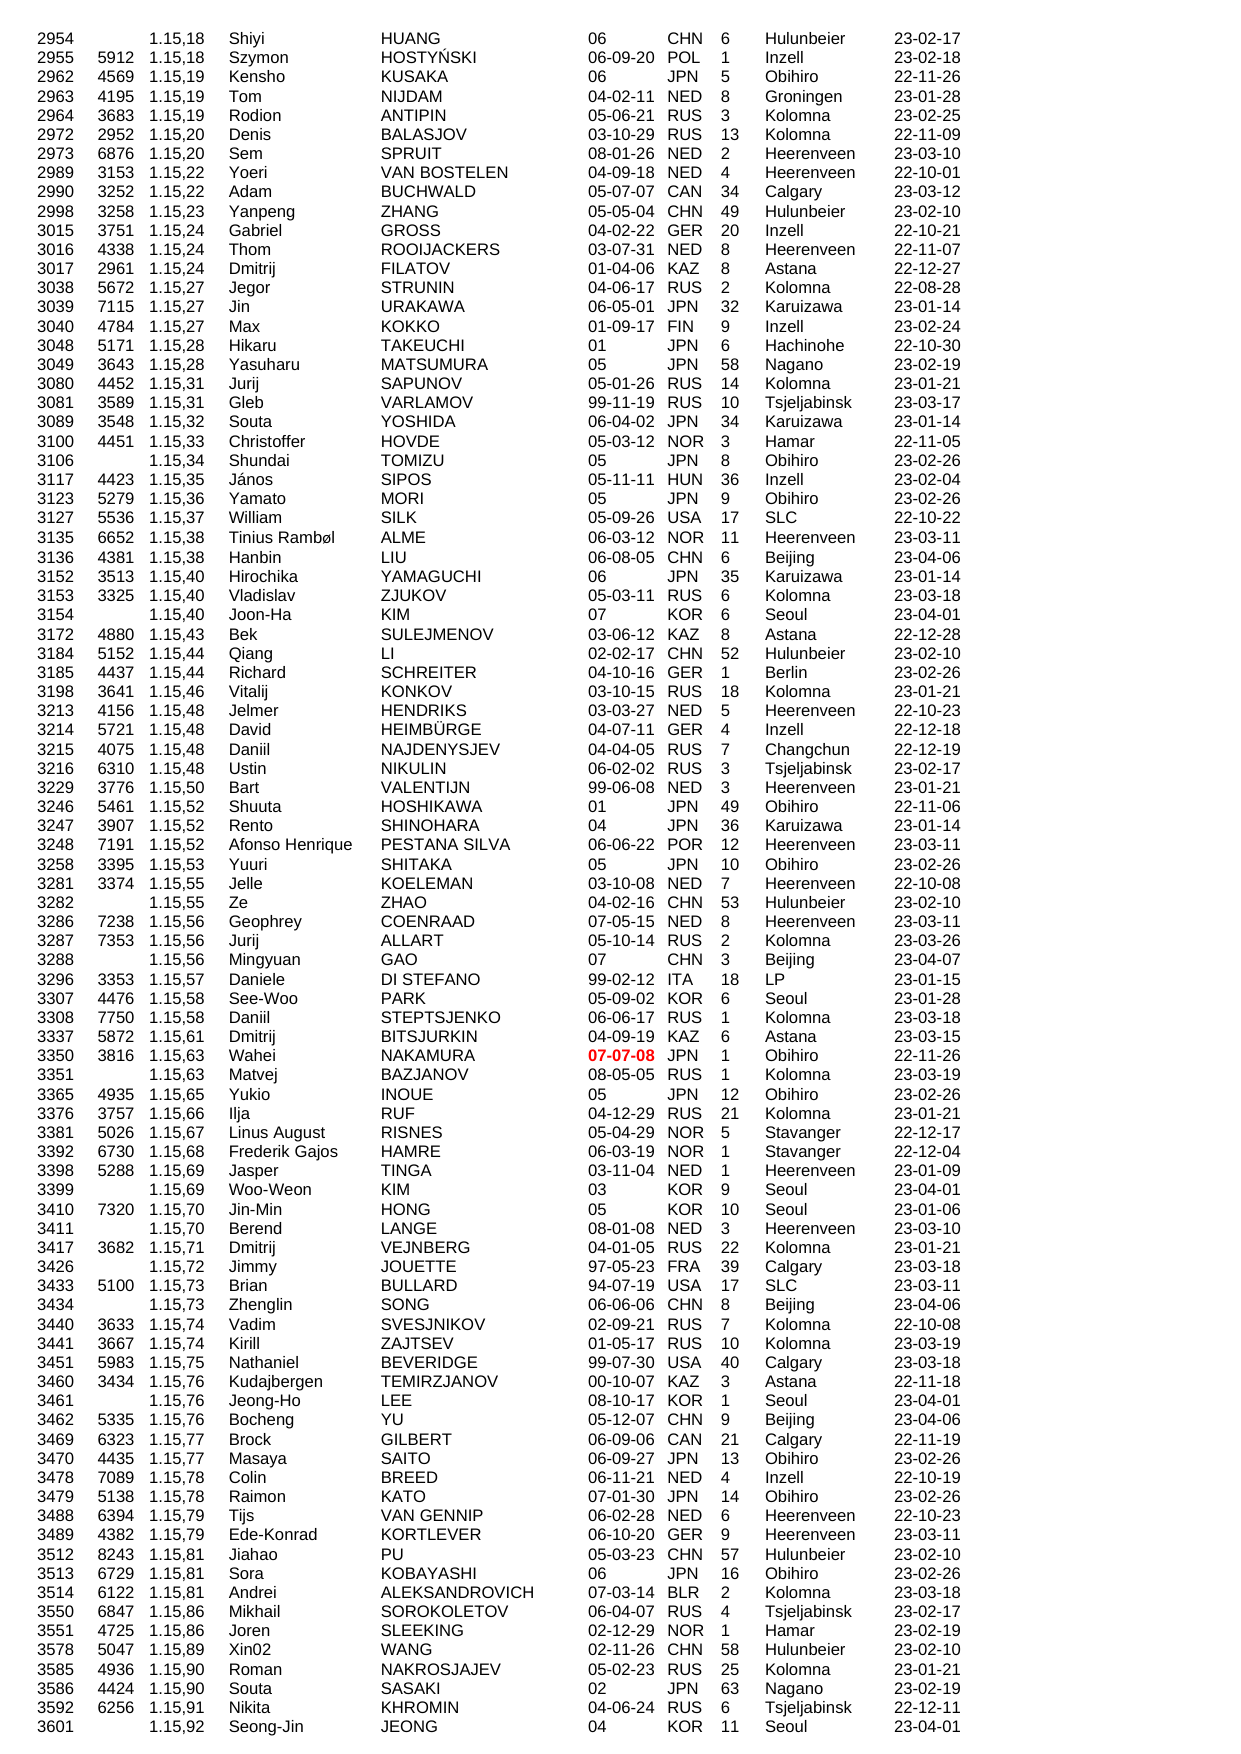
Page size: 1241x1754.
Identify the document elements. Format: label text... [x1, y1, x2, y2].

text 3258 3395 1.15,53 Yuuri SHITAKA 05 JPN 10 Obihiro 23-02-26 [37, 854, 1211, 873]
text 3100 4451 1.15,33 Christoffer HOVDE 05-03-12 NOR 3 Hamar 22-11-05 [37, 431, 1211, 451]
text 3287 7353 1.15,56 Jurij ALLART 05-10-14 RUS 2 Kolomna 23-03-26 [37, 931, 1211, 950]
text 3172 4880 1.15,43 Bek SULEJMENOV 03-06-12 KAZ 8 Astana 22-12-28 [37, 624, 1211, 643]
text 3015 3751 1.15,24 Gabriel GROSS 04-02-22 GER 20 Inzell 22-10-21 [37, 221, 1211, 240]
text 3592 6256 1.15,91 Nikita KHROMIN 04-06-24 RUS 6 Tsjeljabinsk 22-12-11 [37, 1698, 1211, 1717]
text 3307 4476 1.15,58 See-Woo PARK 05-09-02 KOR 6 Seoul 23-01-28 [37, 988, 1211, 1008]
text 2989 3153 1.15,22 Yoeri VAN BOSTELEN 04-09-18 NED 4 Heerenveen 22-10-01 [37, 163, 1211, 182]
text 3398 5288 1.15,69 Jasper TINGA 03-11-04 NED 1 Heerenveen 23-01-09 [37, 1161, 1211, 1180]
text 3337 5872 1.15,61 Dmitrij BITSJURKIN 04-09-19 KAZ 6 Astana 23-03-15 [37, 1027, 1211, 1046]
text 3136 4381 1.15,38 Hanbin LIU 06-08-05 CHN 6 Beijing 23-04-06 [37, 548, 1211, 567]
text 3488 6394 1.15,79 Tijs VAN GENNIP 06-02-28 NED 6 Heerenveen 22-10-23 [37, 1506, 1211, 1525]
text 3214 5721 1.15,48 David HEIMBÜRGE 04-07-11 GER 4 Inzell 22-12-18 [37, 720, 1211, 739]
text 3365 4935 1.15,65 Yukio INOUE 05 JPN 12 Obihiro 23-02-26 [37, 1084, 1211, 1103]
text 3461 1.15,76 Jeong-Ho LEE 08-10-17 KOR 1 Seoul 23-04-01 [37, 1391, 1211, 1410]
text 3381 5026 1.15,67 Linus August RISNES 05-04-29 NOR 5 Stavanger 22-12-17 [37, 1123, 1211, 1142]
text 3376 3757 1.15,66 Ilja RUF 04-12-29 RUS 21 Kolomna 23-01-21 [37, 1103, 1211, 1123]
text 3198 3641 1.15,46 Vitalij KONKOV 03-10-15 RUS 18 Kolomna 23-01-21 [37, 682, 1211, 701]
text 3246 5461 1.15,52 Shuuta HOSHIKAWA 01 JPN 49 Obihiro 22-11-06 [37, 797, 1211, 816]
text 3248 7191 1.15,52 Afonso Henrique PESTANA SILVA 06-06-22 POR 12 Heerenveen 23-03-11 [37, 835, 1211, 854]
text 3469 6323 1.15,77 Brock GILBERT 06-09-06 CAN 21 Calgary 22-11-19 [37, 1429, 1211, 1448]
text 2962 4569 1.15,19 Kensho KUSAKA 06 JPN 5 Obihiro 22-11-26 [37, 67, 1211, 86]
text 3550 6847 1.15,86 Mikhail SOROKOLETOV 06-04-07 RUS 4 Tsjeljabinsk 23-02-17 [37, 1602, 1211, 1621]
text 2954 1.15,18 Shiyi HUANG 06 CHN 6 Hulunbeier 23-02-17 [37, 29, 1211, 48]
text 3478 7089 1.15,78 Colin BREED 06-11-21 NED 4 Inzell 22-10-19 [37, 1468, 1211, 1487]
text 2963 4195 1.15,19 Tom NIJDAM 04-02-11 NED 8 Groningen 23-01-28 [37, 86, 1211, 106]
text 3135 6652 1.15,38 Tinius Rambøl ALME 06-03-12 NOR 11 Heerenveen 23-03-11 [37, 527, 1211, 548]
text 3601 1.15,92 Seong-Jin JEONG 04 KOR 11 Seoul 23-04-01 [37, 1717, 1211, 1736]
text 3586 4424 1.15,90 Souta SASAKI 02 JPN 63 Nagano 23-02-19 [37, 1678, 1211, 1698]
text 2972 2952 1.15,20 Denis BALASJOV 03-10-29 RUS 13 Kolomna 22-11-09 [37, 125, 1211, 144]
text 3585 4936 1.15,90 Roman NAKROSJAJEV 05-02-23 RUS 25 Kolomna 23-01-21 [37, 1659, 1211, 1678]
text 3127 5536 1.15,37 William SILK 05-09-26 USA 17 SLC 22-10-22 [37, 508, 1211, 527]
text 3460 3434 1.15,76 Kudajbergen TEMIRZJANOV 00-10-07 KAZ 3 Astana 22-11-18 [37, 1372, 1211, 1391]
text 3426 1.15,72 Jimmy JOUETTE 97-05-23 FRA 39 Calgary 23-03-18 [37, 1257, 1211, 1276]
text 3016 4338 1.15,24 Thom ROOIJACKERS 03-07-31 NED 8 Heerenveen 22-11-07 [37, 240, 1211, 259]
text 3282 1.15,55 Ze ZHAO 04-02-16 CHN 53 Hulunbeier 23-02-10 [37, 893, 1211, 912]
text 3040 4784 1.15,27 Max KOKKO 01-09-17 FIN 9 Inzell 23-02-24 [37, 316, 1211, 336]
text 3434 1.15,73 Zhenglin SONG 06-06-06 CHN 8 Beijing 23-04-06 [37, 1295, 1211, 1314]
text 3512 8243 1.15,81 Jiahao PU 05-03-23 CHN 57 Hulunbeier 23-02-10 [37, 1544, 1211, 1563]
text 3215 4075 1.15,48 Daniil NAJDENYSJEV 04-04-05 RUS 7 Changchun 22-12-19 [37, 739, 1211, 758]
text 3038 5672 1.15,27 Jegor STRUNIN 04-06-17 RUS 2 Kolomna 22-08-28 [37, 278, 1211, 297]
text 3440 3633 1.15,74 Vadim SVESJNIKOV 02-09-21 RUS 7 Kolomna 22-10-08 [37, 1314, 1211, 1333]
text 3286 7238 1.15,56 Geophrey COENRAAD 07-05-15 NED 8 Heerenveen 23-03-11 [37, 912, 1211, 931]
text 3080 4452 1.15,31 Jurij SAPUNOV 05-01-26 RUS 14 Kolomna 23-01-21 [37, 374, 1211, 393]
text 3351 1.15,63 Matvej BAZJANOV 08-05-05 RUS 1 Kolomna 23-03-19 [37, 1065, 1211, 1084]
text 3479 5138 1.15,78 Raimon KATO 07-01-30 JPN 14 Obihiro 23-02-26 [37, 1487, 1211, 1506]
text 3296 3353 1.15,57 Daniele DI STEFANO 99-02-12 ITA 18 LP 23-01-15 [37, 969, 1211, 988]
text 3433 5100 1.15,73 Brian BULLARD 94-07-19 USA 17 SLC 23-03-11 [37, 1276, 1211, 1295]
text 2990 3252 1.15,22 Adam BUCHWALD 05-07-07 CAN 34 Calgary 23-03-12 [37, 182, 1211, 201]
text 3039 7115 1.15,27 Jin URAKAWA 06-05-01 JPN 32 Karuizawa 23-01-14 [37, 297, 1211, 316]
text 3470 4435 1.15,77 Masaya SAITO 06-09-27 JPN 13 Obihiro 23-02-26 [37, 1448, 1211, 1468]
text 3489 4382 1.15,79 Ede-Konrad KORTLEVER 06-10-20 GER 9 Heerenveen 23-03-11 [37, 1525, 1211, 1544]
text 3399 1.15,69 Woo-Weon KIM 03 KOR 9 Seoul 23-04-01 [37, 1180, 1211, 1199]
text 3441 3667 1.15,74 Kirill ZAJTSEV 01-05-17 RUS 10 Kolomna 23-03-19 [37, 1333, 1211, 1353]
text 3288 1.15,56 Mingyuan GAO 07 CHN 3 Beijing 23-04-07 [37, 950, 1211, 969]
text 3089 3548 1.15,32 Souta YOSHIDA 06-04-02 JPN 34 Karuizawa 23-01-14 [37, 412, 1211, 431]
text 3513 6729 1.15,81 Sora KOBAYASHI 06 JPN 16 Obihiro 23-02-26 [37, 1563, 1211, 1583]
text 3152 3513 1.15,40 Hirochika YAMAGUCHI 06 JPN 35 Karuizawa 23-01-14 [37, 567, 1211, 586]
text 3106 1.15,34 Shundai TOMIZU 05 JPN 8 Obihiro 23-02-26 [37, 451, 1211, 470]
text 2955 5912 1.15,18 Szymon HOSTYŃSKI 06-09-20 POL 1 Inzell 23-02-18 [37, 48, 1211, 67]
text 3451 5983 1.15,75 Nathaniel BEVERIDGE 99-07-30 USA 40 Calgary 23-03-18 [37, 1353, 1211, 1372]
text 3308 7750 1.15,58 Daniil STEPTSJENKO 06-06-17 RUS 1 Kolomna 23-03-18 [37, 1008, 1211, 1027]
text 3017 2961 1.15,24 Dmitrij FILATOV 01-04-06 KAZ 8 Astana 22-12-27 [37, 259, 1211, 278]
text 3281 3374 1.15,55 Jelle KOELEMAN 03-10-08 NED 7 Heerenveen 22-10-08 [37, 873, 1211, 893]
text 3153 3325 1.15,40 Vladislav ZJUKOV 05-03-11 RUS 6 Kolomna 23-03-18 [37, 586, 1211, 605]
text 2964 3683 1.15,19 Rodion ANTIPIN 05-06-21 RUS 3 Kolomna 23-02-25 [37, 106, 1211, 125]
text 3410 7320 1.15,70 Jin-Min HONG 05 KOR 10 Seoul 23-01-06 [37, 1199, 1211, 1218]
text 2973 6876 1.15,20 Sem SPRUIT 08-01-26 NED 2 Heerenveen 23-03-10 [37, 144, 1211, 163]
text 3117 4423 1.15,35 János SIPOS 05-11-11 HUN 36 Inzell 23-02-04 [37, 470, 1211, 489]
text 3514 6122 1.15,81 Andrei ALEKSANDROVICH 07-03-14 BLR 2 Kolomna 23-03-18 [37, 1583, 1211, 1602]
text 3184 5152 1.15,44 Qiang LI 02-02-17 CHN 52 Hulunbeier 23-02-10 [37, 643, 1211, 663]
text 3229 3776 1.15,50 Bart VALENTIJN 99-06-08 NED 3 Heerenveen 23-01-21 [37, 778, 1211, 797]
text 3154 1.15,40 Joon-Ha KIM 07 KOR 6 Seoul 23-04-01 [37, 605, 1211, 624]
text 3551 4725 1.15,86 Joren SLEEKING 02-12-29 NOR 1 Hamar 23-02-19 [37, 1621, 1211, 1640]
text 3048 5171 1.15,28 Hikaru TAKEUCHI 01 JPN 6 Hachinohe 22-10-30 [37, 336, 1211, 355]
text 3350 3816 1.15,63 Wahei NAKAMURA 07-07-08 JPN 1 Obihiro 22-11-26 [37, 1046, 1211, 1065]
text 3462 5335 1.15,76 Bocheng YU 05-12-07 CHN 9 Beijing 23-04-06 [37, 1410, 1211, 1429]
text 3123 5279 1.15,36 Yamato MORI 05 JPN 9 Obihiro 23-02-26 [37, 489, 1211, 508]
text 3247 3907 1.15,52 Rento SHINOHARA 04 JPN 36 Karuizawa 23-01-14 [37, 816, 1211, 835]
text 3081 3589 1.15,31 Gleb VARLAMOV 99-11-19 RUS 10 Tsjeljabinsk 23-03-17 [37, 393, 1211, 412]
text 3185 4437 1.15,44 Richard SCHREITER 04-10-16 GER 1 Berlin 23-02-26 [37, 663, 1211, 682]
text 3216 6310 1.15,48 Ustin NIKULIN 06-02-02 RUS 3 Tsjeljabinsk 23-02-17 [37, 758, 1211, 778]
text 2998 3258 1.15,23 Yanpeng ZHANG 05-05-04 CHN 49 Hulunbeier 23-02-10 [37, 201, 1211, 221]
text 3392 6730 1.15,68 Frederik Gajos HAMRE 06-03-19 NOR 1 Stavanger 22-12-04 [37, 1142, 1211, 1161]
text 3417 3682 1.15,71 Dmitrij VEJNBERG 04-01-05 RUS 22 Kolomna 23-01-21 [37, 1238, 1211, 1257]
text 3049 3643 1.15,28 Yasuharu MATSUMURA 05 JPN 58 Nagano 23-02-19 [37, 355, 1211, 374]
text 3411 1.15,70 Berend LANGE 08-01-08 NED 3 Heerenveen 23-03-10 [37, 1218, 1211, 1238]
text 3213 4156 1.15,48 Jelmer HENDRIKS 03-03-27 NED 5 Heerenveen 22-10-23 [37, 701, 1211, 720]
text 3578 5047 1.15,89 Xin02 WANG 02-11-26 CHN 58 Hulunbeier 23-02-10 [37, 1640, 1211, 1659]
